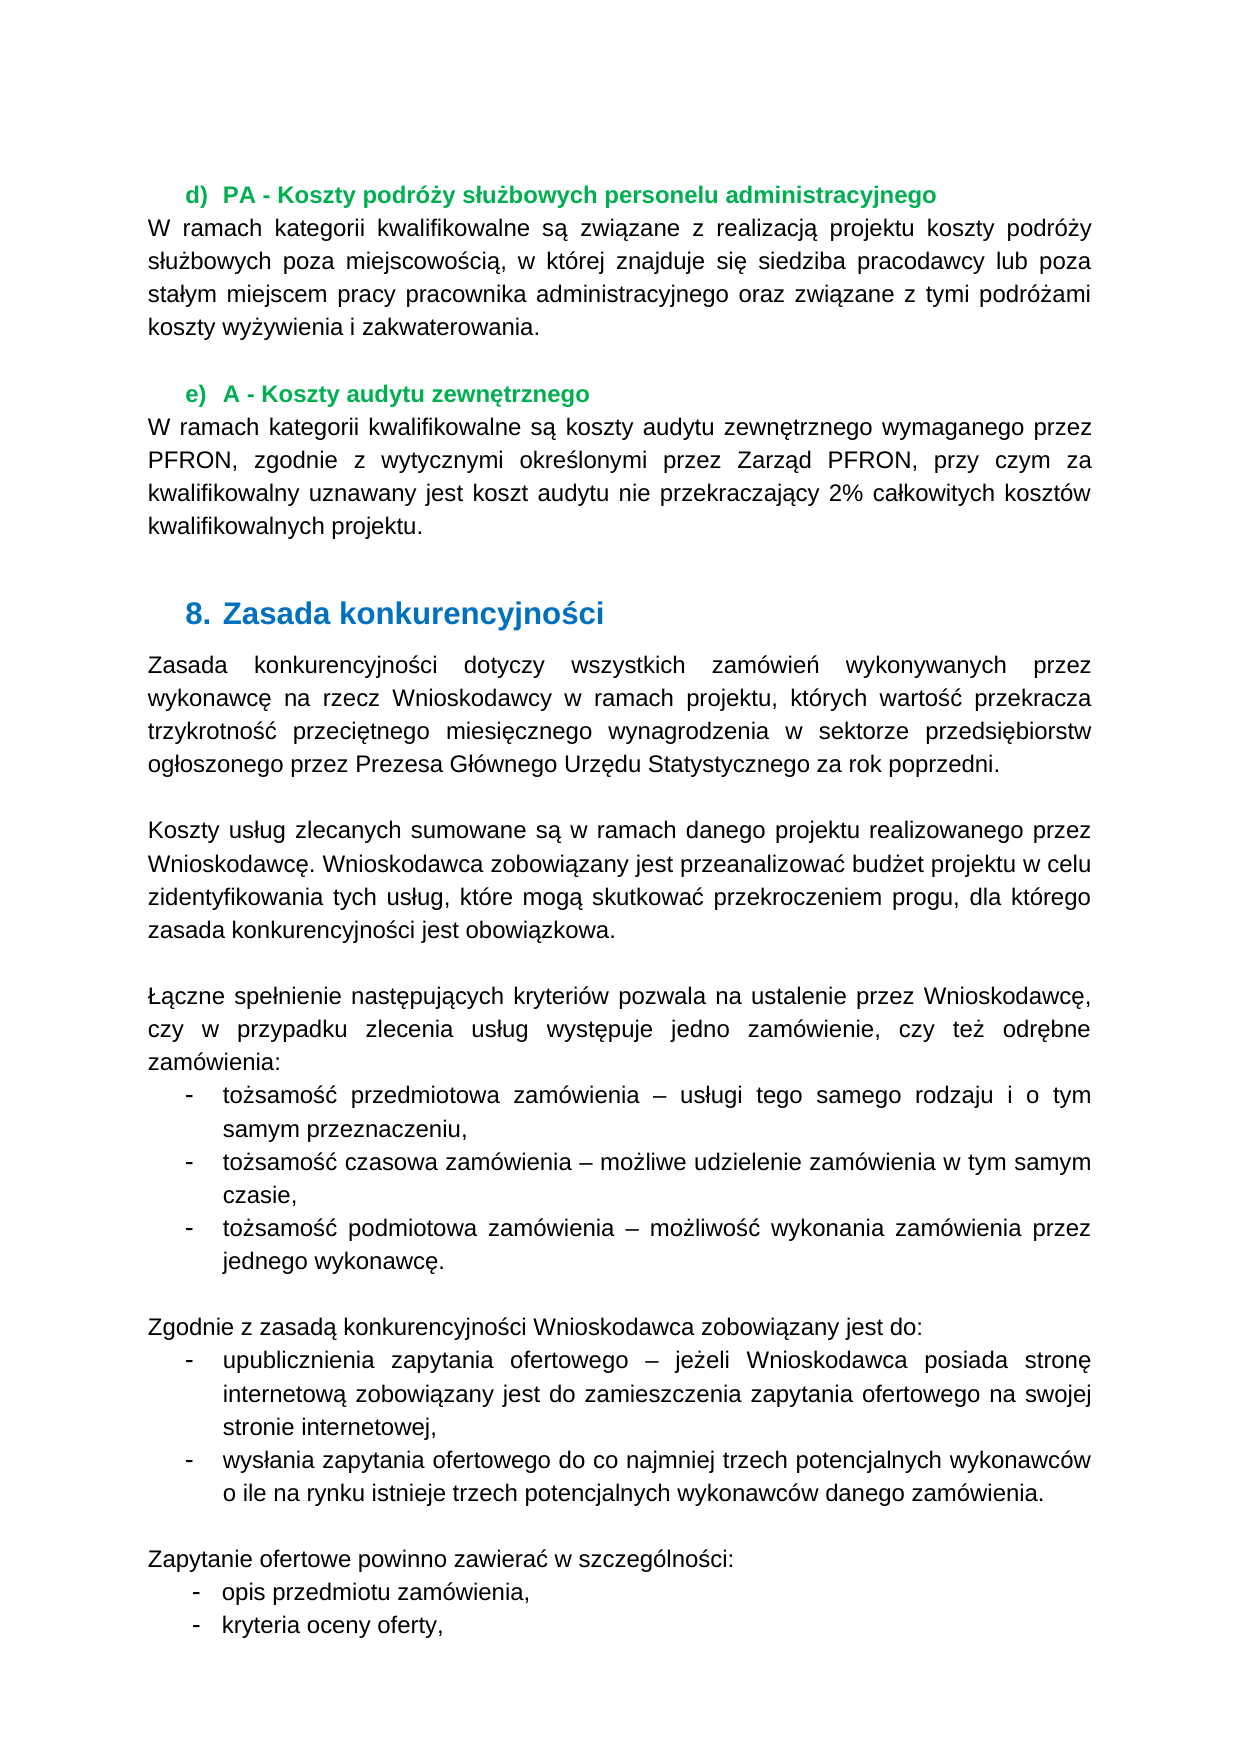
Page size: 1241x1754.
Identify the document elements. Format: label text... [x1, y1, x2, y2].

list kryteria oceny oferty, [192, 1611, 1092, 1639]
text W ramach kategorii kwalifikowalne są koszty audytu zewnętrznego wymaganego przez PFRON, zgodnie z wytycznymi określonymi przez Zarząd PFRON, przy czym za kwalifikowalny uznawany jest koszt audytu nie przekraczający 2% całkowitych kosztów kwalifikowalnych projektu. [148, 413, 1092, 540]
subtitle Zasada konkurencyjności [185, 595, 1092, 631]
list wysłania zapytania ofertowego do co najmniej trzech potencjalnych wykonawców o ile na rynku istnieje trzech potencjalnych wykonawców danego zamówienia. [185, 1446, 1092, 1507]
text Zgodnie z zasadą konkurencyjności Wnioskodawca zobowiązany jest do: [148, 1313, 1092, 1341]
list tożsamość czasowa zamówienia – możliwe udzielenie zamówienia w tym samym czasie, [185, 1148, 1092, 1208]
list tożsamość podmiotowa zamówienia – możliwość wykonania zamówienia przez jednego wykonawcę. [185, 1214, 1092, 1275]
subtitle A - Koszty audytu zewnętrznego [185, 379, 1092, 407]
text Koszty usług zlecanych sumowane są w ramach danego projektu realizowanego przez Wnioskodawcę. Wnioskodawca zobowiązany jest przeanalizować budżet projektu w celu zidentyfikowania tych usług, które mogą skutkować przekroczeniem progu, dla którego zasada konkurencyjności jest obowiązkowa. [148, 816, 1092, 943]
text W ramach kategorii kwalifikowalne są związane z realizacją projektu koszty podróży służbowych poza miejscowością, w której znajduje się siedziba pracodawcy lub poza stałym miejscem pracy pracownika administracyjnego oraz związane z tymi podróżami koszty wyżywienia i zakwaterowania. [148, 214, 1092, 341]
subtitle PA - Koszty podróży służbowych personelu administracyjnego [185, 181, 1092, 208]
list upublicznienia zapytania ofertowego – jeżeli Wnioskodawca posiada stronę internetową zobowiązany jest do zamieszczenia zapytania ofertowego na swojej stronie internetowej, [185, 1346, 1092, 1440]
list tożsamość przedmiotowa zamówienia – usługi tego samego rodzaju i o tym samym przeznaczeniu, [185, 1081, 1092, 1142]
text Zapytanie ofertowe powinno zawierać w szczególności: [148, 1545, 1092, 1573]
text Zasada konkurencyjności dotyczy wszystkich zamówień wykonywanych przez wykonawcę na rzecz Wnioskodawcy w ramach projektu, których wartość przekracza trzykrotność przeciętnego miesięcznego wynagrodzenia w sektorze przedsiębiorstw ogłoszonego przez Prezesa Głównego Urzędu Statystycznego za rok poprzedni. [148, 651, 1092, 778]
list opis przedmiotu zamówienia, [192, 1578, 1092, 1606]
text Łączne spełnienie następujących kryteriów pozwala na ustalenie przez Wnioskodawcę, czy w przypadku zlecenia usług występuje jedno zamówienie, czy też odrębne zamówienia: [148, 982, 1092, 1076]
